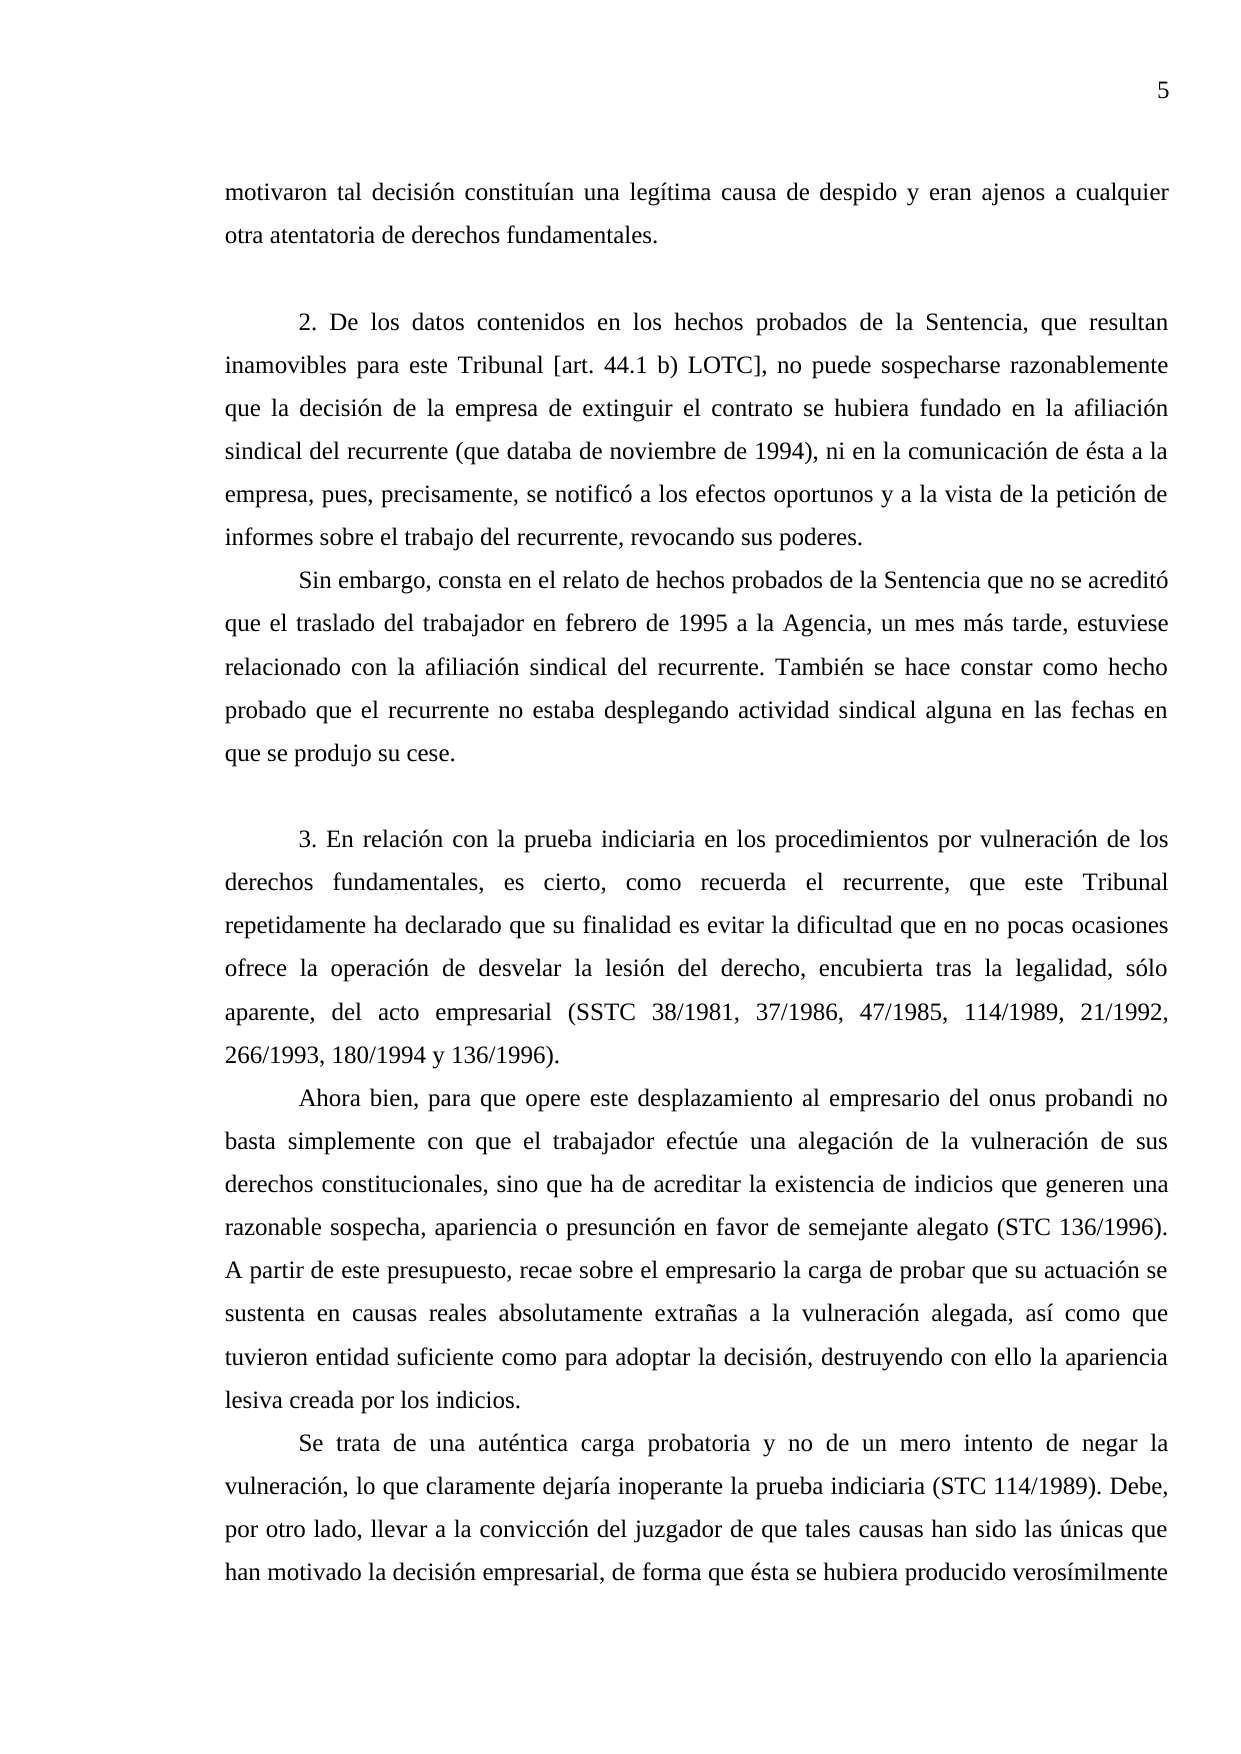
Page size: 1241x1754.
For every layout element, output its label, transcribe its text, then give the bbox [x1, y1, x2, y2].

text Ahora bien, para que opere este desplazamiento al empresario del onus probandi no basta simplemente con que el trabajador efectúe una alegación de la vulneración de sus derechos constitucionales, sino que ha de acreditar la existencia de indicios que generen una razonable sospecha, apariencia o presunción en favor de semejante alegato (STC 136/1996). A partir de este presupuesto, recae sobre el empresario la carga de probar que su actuación se sustenta en causas reales absolutamente extrañas a la vulneración alegada, así como que tuvieron entidad suficiente como para adoptar la decisión, destruyendo con ello la apariencia lesiva creada por los indicios. [224, 1083, 1169, 1413]
text Sin embargo, consta en el relato de hechos probados de la Sentencia que no se acreditó que el traslado del trabajador en febrero de 1995 a la Agencia, un mes más tarde, estuviese relacionado con la afiliación sindical del recurrente. También se hace constar como hecho probado que el recurrente no estaba desplegando actividad sindical alguna en las fechas en que se produjo su cese. [224, 565, 1169, 767]
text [224, 177, 1169, 249]
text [224, 1428, 1169, 1586]
text 2. De los datos contenidos en los hechos probados de la Sentencia, que resultan inamovibles para este Tribunal [art. 44.1 b) LOTC], no puede sospecharse razonablemente que la decisión de la empresa de extinguir el contrato se hubiera fundado en la afiliación sindical del recurrente (que databa de noviembre de 1994), ni en la comunicación de ésta a la empresa, pues, precisamente, se notificó a los efectos oportunos y a la vista de la petición de informes sobre el trabajo del recurrente, revocando sus poderes. [224, 307, 1169, 551]
text 3. En relación con la prueba indiciaria en los procedimientos por vulneración de los derechos fundamentales, es cierto, como recuerda el recurrente, que este Tribunal repetidamente ha declarado que su finalidad es evitar la dificultad que en no pocas ocasiones ofrece la operación de desvelar la lesión del derecho, encubierta tras la legalidad, sólo aparente, del acto empresarial (SSTC 38/1981, 37/1986, 47/1985, 114/1989, 21/1992, 266/1993, 180/1994 y 136/1996). [224, 824, 1169, 1068]
